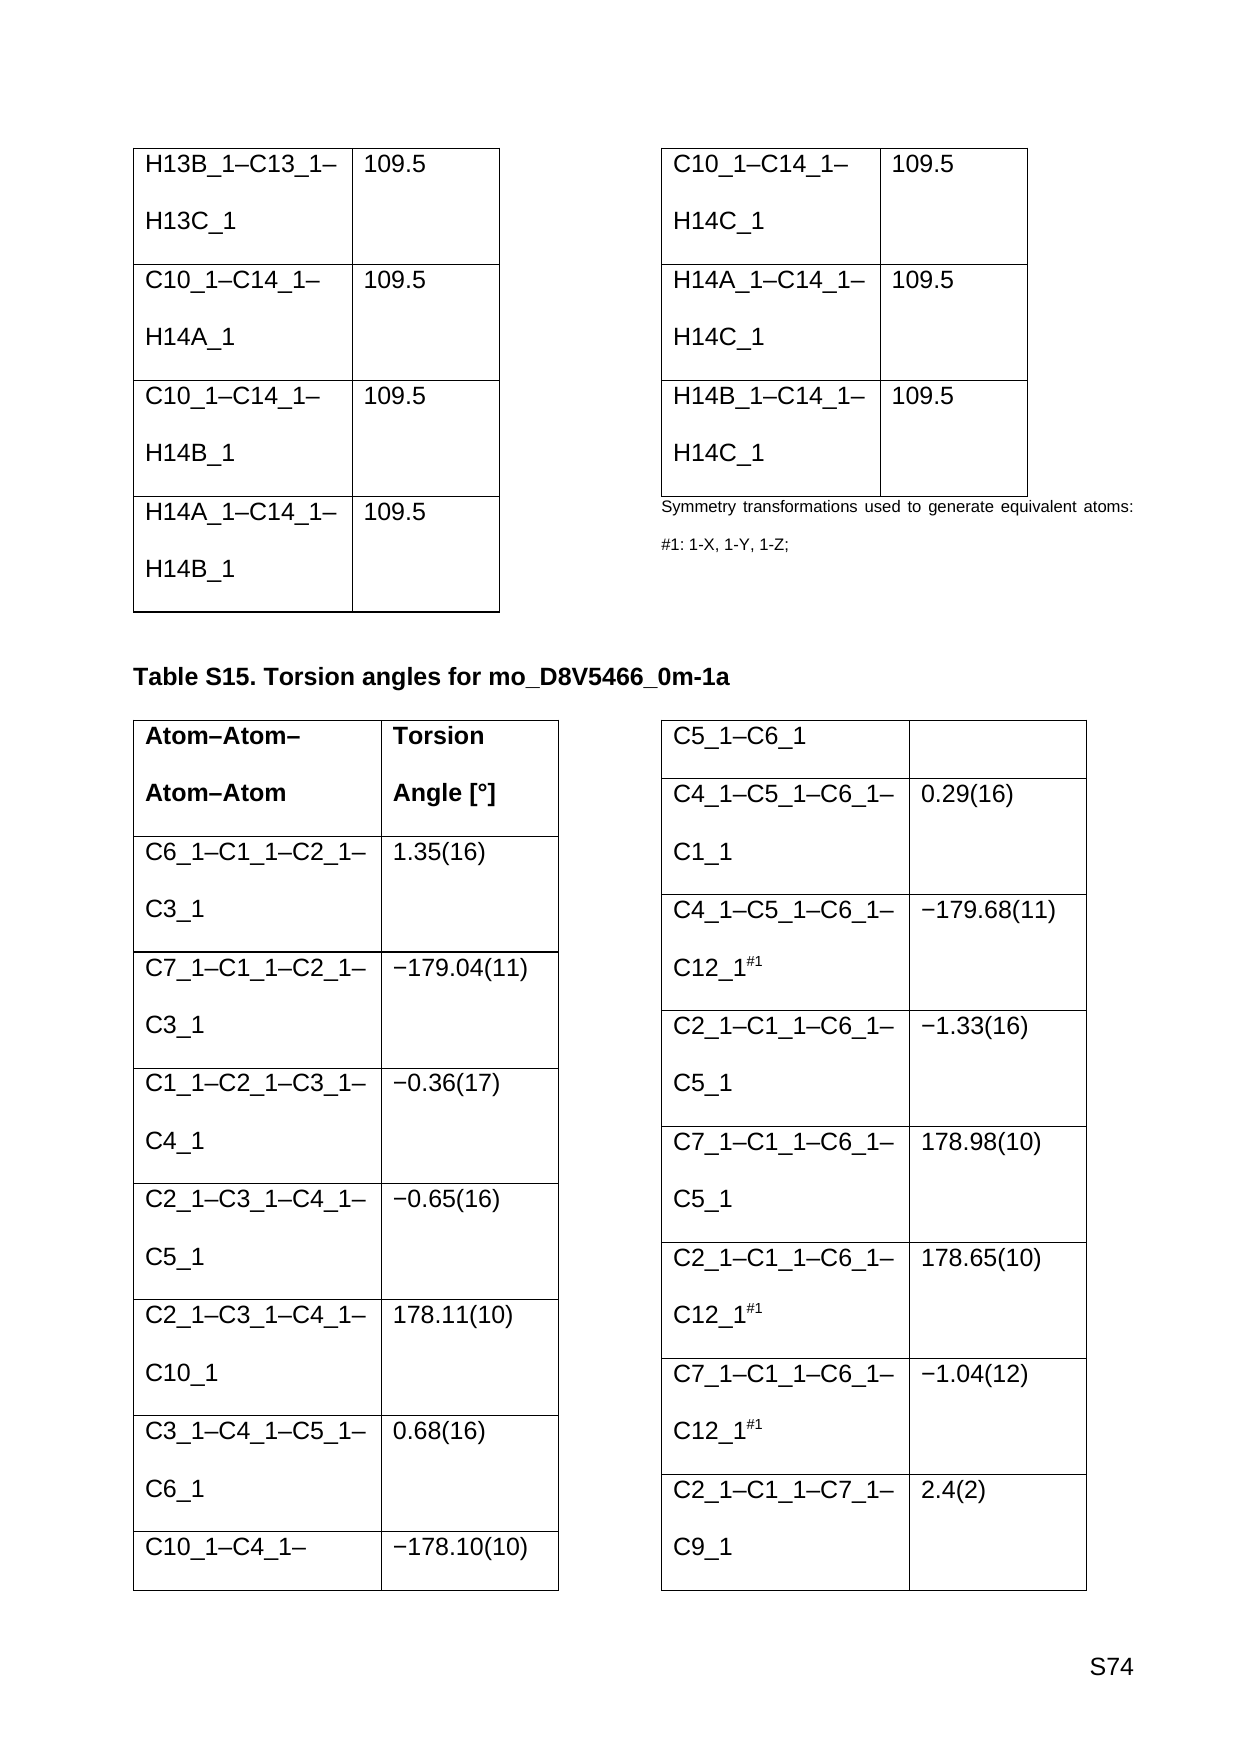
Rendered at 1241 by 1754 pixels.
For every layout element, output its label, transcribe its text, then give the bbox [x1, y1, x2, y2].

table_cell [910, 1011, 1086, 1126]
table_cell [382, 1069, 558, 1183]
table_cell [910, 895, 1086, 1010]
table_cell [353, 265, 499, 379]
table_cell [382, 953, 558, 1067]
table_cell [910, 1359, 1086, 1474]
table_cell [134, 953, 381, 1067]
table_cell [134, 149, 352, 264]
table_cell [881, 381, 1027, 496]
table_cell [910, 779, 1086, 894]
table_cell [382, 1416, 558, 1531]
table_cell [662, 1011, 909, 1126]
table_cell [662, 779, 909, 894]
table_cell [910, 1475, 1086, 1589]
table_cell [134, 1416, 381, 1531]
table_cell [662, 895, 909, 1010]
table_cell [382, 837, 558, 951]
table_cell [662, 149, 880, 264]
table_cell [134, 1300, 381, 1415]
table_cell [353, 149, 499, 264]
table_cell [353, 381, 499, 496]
text Symmetry transformations used to generate equivalent atoms: #1: 1-X, 1-Y, 1-Z; [661, 497, 1134, 554]
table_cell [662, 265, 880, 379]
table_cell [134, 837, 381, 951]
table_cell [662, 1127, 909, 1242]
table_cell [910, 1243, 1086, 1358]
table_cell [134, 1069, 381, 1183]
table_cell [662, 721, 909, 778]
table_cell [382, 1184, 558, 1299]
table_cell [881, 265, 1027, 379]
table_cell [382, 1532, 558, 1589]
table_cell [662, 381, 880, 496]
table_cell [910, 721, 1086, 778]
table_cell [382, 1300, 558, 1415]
subtitle Table S15. Torsion angles for mo_D8V5466_0m-1a [133, 662, 1134, 691]
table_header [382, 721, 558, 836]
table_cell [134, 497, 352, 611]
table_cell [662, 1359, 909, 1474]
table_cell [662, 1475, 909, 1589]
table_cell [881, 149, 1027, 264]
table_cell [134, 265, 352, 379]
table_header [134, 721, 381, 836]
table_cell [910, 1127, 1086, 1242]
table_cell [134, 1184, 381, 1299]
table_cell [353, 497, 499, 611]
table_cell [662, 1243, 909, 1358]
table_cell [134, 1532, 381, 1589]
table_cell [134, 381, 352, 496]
